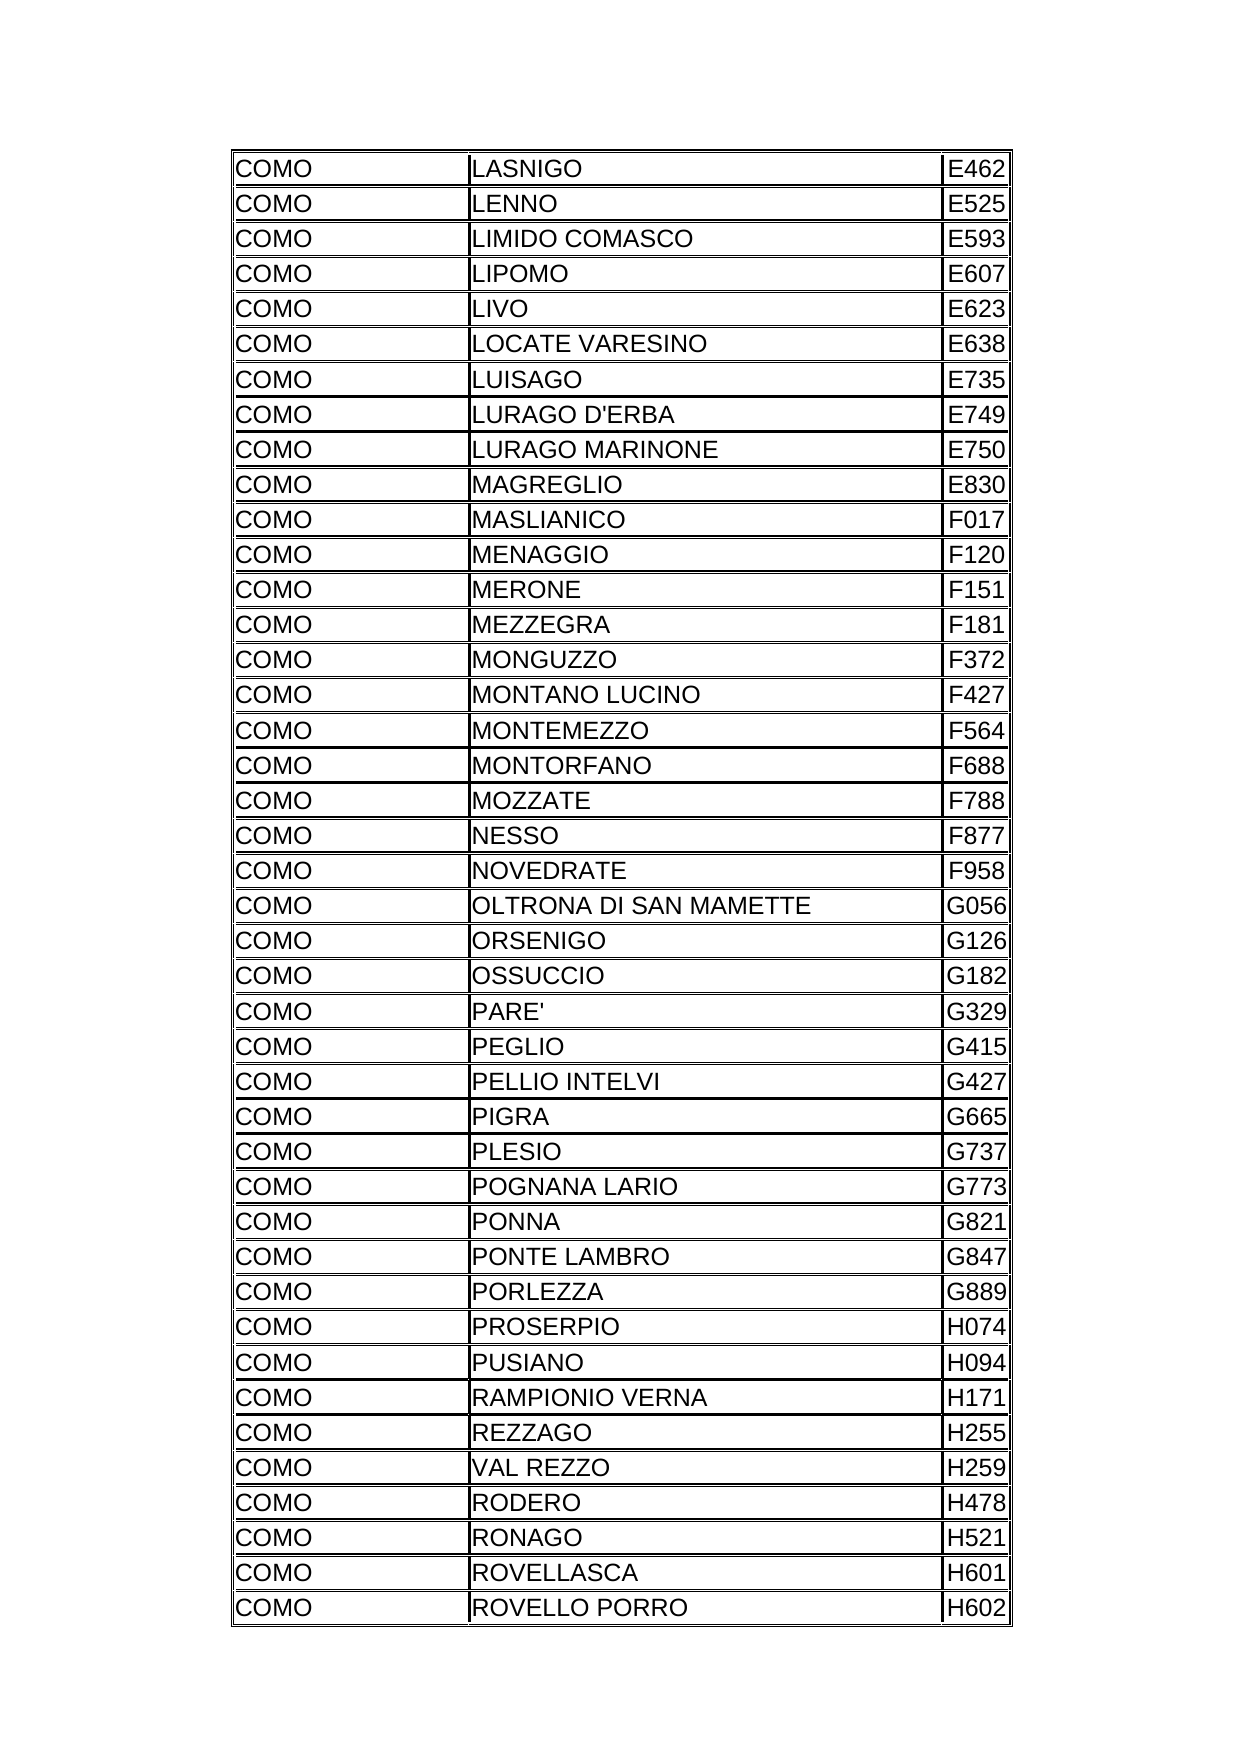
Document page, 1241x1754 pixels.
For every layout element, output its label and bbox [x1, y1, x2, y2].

table_header [228, 148, 1012, 1628]
